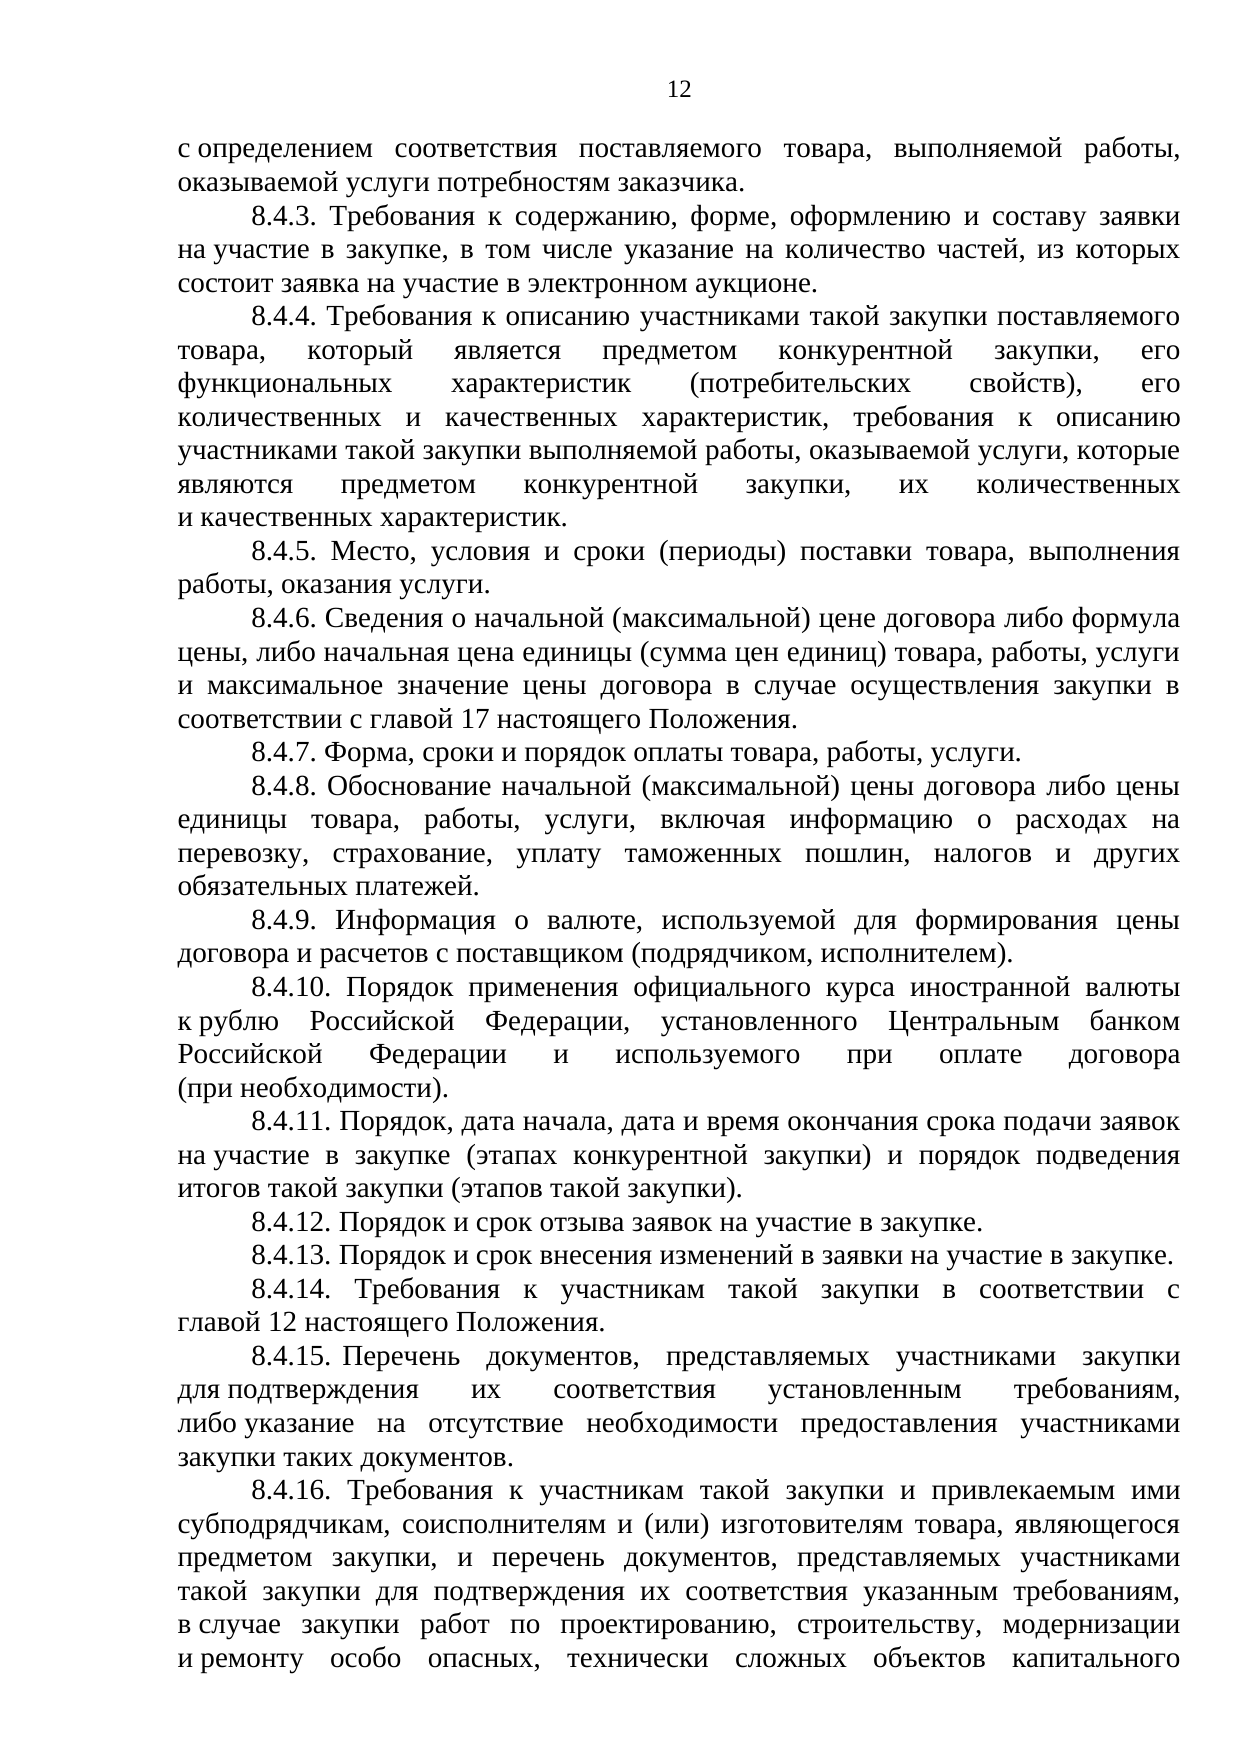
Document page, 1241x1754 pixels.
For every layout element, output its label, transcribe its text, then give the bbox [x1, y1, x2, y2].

text 8.4.10. Порядок применения официального курса иностранной валюты к рублю Российской Федерации, установленного Центральным банком Российской Федерации и используемого при оплате договора (при необходимости). [177, 969, 1181, 1103]
text 8.4.9. Информация о валюте, используемой для формирования цены договора и расчетов с поставщиком (подрядчиком, исполнителем). [177, 902, 1181, 969]
text 8.4.4. Требования к описанию участниками такой закупки поставляемого товара, который является предметом конкурентной закупки, его функциональных характеристик (потребительских свойств), его количественных и качественных характеристик, требования к описанию участниками такой закупки выполняемой работы, оказываемой услуги, которые являются предметом конкурентной закупки, их количественных и качественных характеристик. [177, 298, 1181, 533]
text 8.4.12. Порядок и срок отзыва заявок на участие в закупке. [177, 1204, 1181, 1237]
text 8.4.5. Место, условия и сроки (периоды) поставки товара, выполнения работы, оказания услуги. [177, 533, 1181, 600]
text 8.4.7. Форма, сроки и порядок оплаты товара, работы, услуги. [177, 734, 1181, 768]
text 8.4.11. Порядок, дата начала, дата и время окончания срока подачи заявок на участие в закупке (этапах конкурентной закупки) и порядок подведения итогов такой закупки (этапов такой закупки). [177, 1103, 1181, 1204]
text 8.4.8. Обоснование начальной (максимальной) цены договора либо цены единицы товара, работы, услуги, включая информацию о расходах на перевозку, страхование, уплату таможенных пошлин, налогов и других обязательных платежей. [177, 768, 1181, 902]
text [177, 131, 1181, 198]
text 8.4.15. Перечень документов, представляемых участниками закупки для подтверждения их соответствия установленным требованиям, либо указание на отсутствие необходимости предоставления участниками закупки таких документов. [177, 1338, 1181, 1472]
text 8.4.14. Требования к участникам такой закупки в соответствии с главой 12 настоящего Положения. [177, 1271, 1181, 1338]
text 8.4.3. Требования к содержанию, форме, оформлению и составу заявки на участие в закупке, в том числе указание на количество частей, из которых состоит заявка на участие в электронном аукционе. [177, 198, 1181, 298]
text 8.4.6. Сведения о начальной (максимальной) цене договора либо формула цены, либо начальная цена единицы (сумма цен единиц) товара, работы, услуги и максимальное значение цены договора в случае осуществления закупки в соответствии с главой 17 настоящего Положения. [177, 600, 1181, 734]
text 8.4.13. Порядок и срок внесения изменений в заявки на участие в закупке. [177, 1237, 1181, 1271]
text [177, 1472, 1181, 1673]
